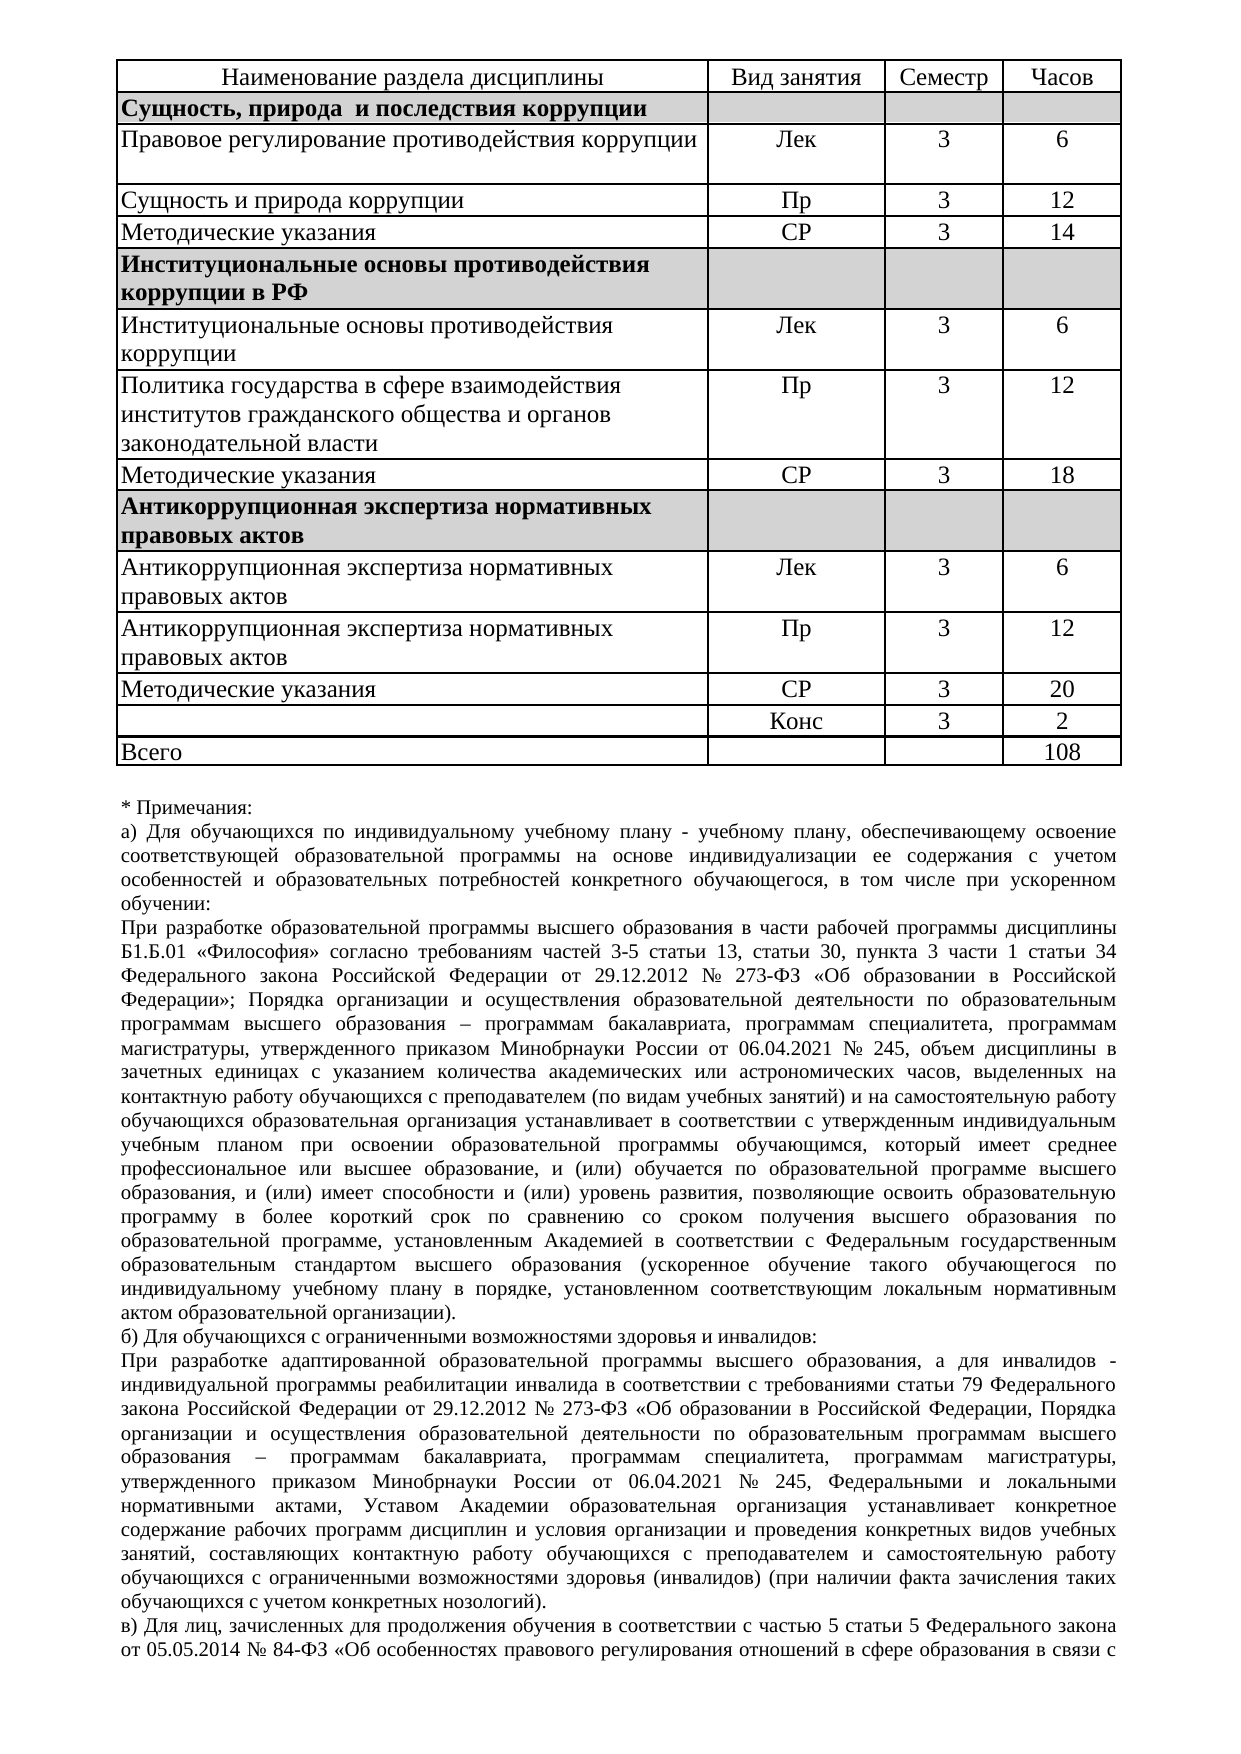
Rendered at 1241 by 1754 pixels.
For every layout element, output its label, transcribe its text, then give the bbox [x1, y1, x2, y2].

table_cell 3 [886, 674, 1002, 704]
table_cell Антикоррупционная экспертиза нормативных правовых актов [118, 552, 707, 611]
table_cell 3 [886, 552, 1002, 611]
table_cell [709, 738, 884, 764]
table_cell СР [709, 674, 884, 704]
table_cell Всего [118, 738, 707, 764]
table_cell 108 [1004, 738, 1120, 764]
table_cell [886, 93, 1002, 122]
table_cell [709, 491, 884, 550]
table_cell Конс [709, 706, 884, 735]
table_cell Правовое регулирование противодействия коррупции [118, 125, 707, 183]
table_cell Пр [709, 613, 884, 672]
table_header Семестр [886, 61, 1002, 91]
table_cell * Примечания: а) Для обучающихся по индивидуальному учебному плану - учебному плану, обеспечивающему освоение соответствующей образовательной программы на основе индивидуализации ее содержания с учетом особенностей и образовательных потребностей конкретного обучающегося, в том числе при ускоренном обучении: При разработке образовательной программы высшего образования в части рабочей программы дисциплины Б1.Б.01 «Философия» согласно требованиям частей 3-5 статьи 13, статьи 30, пункта 3 части 1 статьи 34 Федерального закона Российской Федерации от 29.12.2012 № 273-ФЗ «Об образовании в Российской Федерации»; Порядка организации и осуществления образовательной деятельности по образовательным программам высшего образования – программам бакалавриата, программам специалитета, программам магистратуры, утвержденного приказом Минобрнауки России от 06.04.2021 № 245, объем дисциплины в зачетных единицах с указанием количества академических или астрономических часов, выделенных на контактную работу обучающихся с преподавателем (по видам учебных занятий) и на самостоятельную работу обучающихся образовательная организация устанавливает в соответствии с утвержденным индивидуальным учебным планом при освоении образовательной программы обучающимся, который имеет среднее профессиональное или высшее образование, и (или) обучается по образовательной программе высшего образования, и (или) имеет способности и (или) уровень развития, позволяющие освоить образовательную программу в более короткий срок по сравнению со сроком получения высшего образования по образовательной программе, установленным Академией в соответствии с Федеральным государственным образовательным стандартом высшего образования (ускоренное обучение такого обучающегося по индивидуальному учебному плану в порядке, установленном соответствующим локальным нормативным актом образовательной организации). б) Для обучающихся с ограниченными возможностями здоровья и инвалидов: При разработке адаптированной образовательной программы высшего образования, а для инвалидов - индивидуальной программы реабилитации инвалида в соответствии с требованиями статьи 79 Федерального закона Российской Федерации от 29.12.2012 № 273-ФЗ «Об образовании в Российской Федерации, Порядка организации и осуществления образовательной деятельности по образовательным программам высшего образования – программам бакалавриата, программам специалитета, программам магистратуры, утвержденного приказом Минобрнауки России от 06.04.2021 № 245, Федеральными и локальными нормативными актами, Уставом Академии образовательная организация устанавливает конкретное содержание рабочих программ дисциплин и условия организации и проведения конкретных видов учебных занятий, составляющих контактную работу обучающихся с преподавателем и самостоятельную работу обучающихся с ограниченными возможностями здоровья (инвалидов) (при наличии факта зачисления таких обучающихся с учетом конкретных нозологий). в) Для лиц, зачисленных для продолжения обучения в соответствии с частью 5 статьи 5 Федерального закона от 05.05.2014 № 84-ФЗ «Об особенностях правового регулирования отношений в сфере образования в связи с принятием в Российскую Федерацию Республики Крым и образованием в составе Российской [117, 766, 1121, 1662]
table_cell Пр [709, 371, 884, 458]
table_cell [1004, 93, 1120, 122]
table_cell [886, 491, 1002, 550]
table_cell [709, 93, 884, 122]
table_cell 18 [1004, 460, 1120, 489]
table_cell Методические указания [118, 217, 707, 247]
table_cell Сущность и природа коррупции [118, 185, 707, 215]
table_header Часов [1004, 61, 1120, 91]
table_cell Лек [709, 552, 884, 611]
table_cell Институциональные основы противодействия коррупции [118, 310, 707, 368]
table_cell Институциональные основы противодействия коррупции в РФ [118, 249, 707, 308]
table_cell Методические указания [118, 460, 707, 489]
table_cell Антикоррупционная экспертиза нормативных правовых актов [118, 613, 707, 672]
table_cell 3 [886, 185, 1002, 215]
table_cell [118, 706, 707, 735]
table_cell Лек [709, 125, 884, 183]
table_cell 12 [1004, 613, 1120, 672]
table_cell [1004, 249, 1120, 308]
table_cell Пр [709, 185, 884, 215]
table_cell 6 [1004, 125, 1120, 183]
table_cell 3 [886, 310, 1002, 368]
table_cell Методические указания [118, 674, 707, 704]
table_cell 2 [1004, 706, 1120, 735]
table_cell 3 [886, 217, 1002, 247]
table_cell Лек [709, 310, 884, 368]
table_cell [709, 249, 884, 308]
table_cell 14 [1004, 217, 1120, 247]
table_cell 3 [886, 613, 1002, 672]
table_cell 20 [1004, 674, 1120, 704]
table_header Вид занятия [709, 61, 884, 91]
table_cell 6 [1004, 552, 1120, 611]
table_cell 6 [1004, 310, 1120, 368]
table_cell [886, 738, 1002, 764]
table_cell 3 [886, 125, 1002, 183]
table_cell Политика государства в сфере взаимодействия институтов гражданского общества и органов законодательной власти [118, 371, 707, 458]
table_cell 12 [1004, 371, 1120, 458]
table_cell [886, 249, 1002, 308]
table_cell 3 [886, 706, 1002, 735]
table_cell СР [709, 217, 884, 247]
table_cell СР [709, 460, 884, 489]
table_cell Сущность, природа и последствия коррупции [118, 93, 707, 122]
table_cell [1004, 491, 1120, 550]
table_cell 3 [886, 371, 1002, 458]
table_cell 12 [1004, 185, 1120, 215]
table_cell 3 [886, 460, 1002, 489]
table_cell Антикоррупционная экспертиза нормативных правовых актов [118, 491, 707, 550]
table_header Наименование раздела дисциплины [118, 61, 707, 91]
